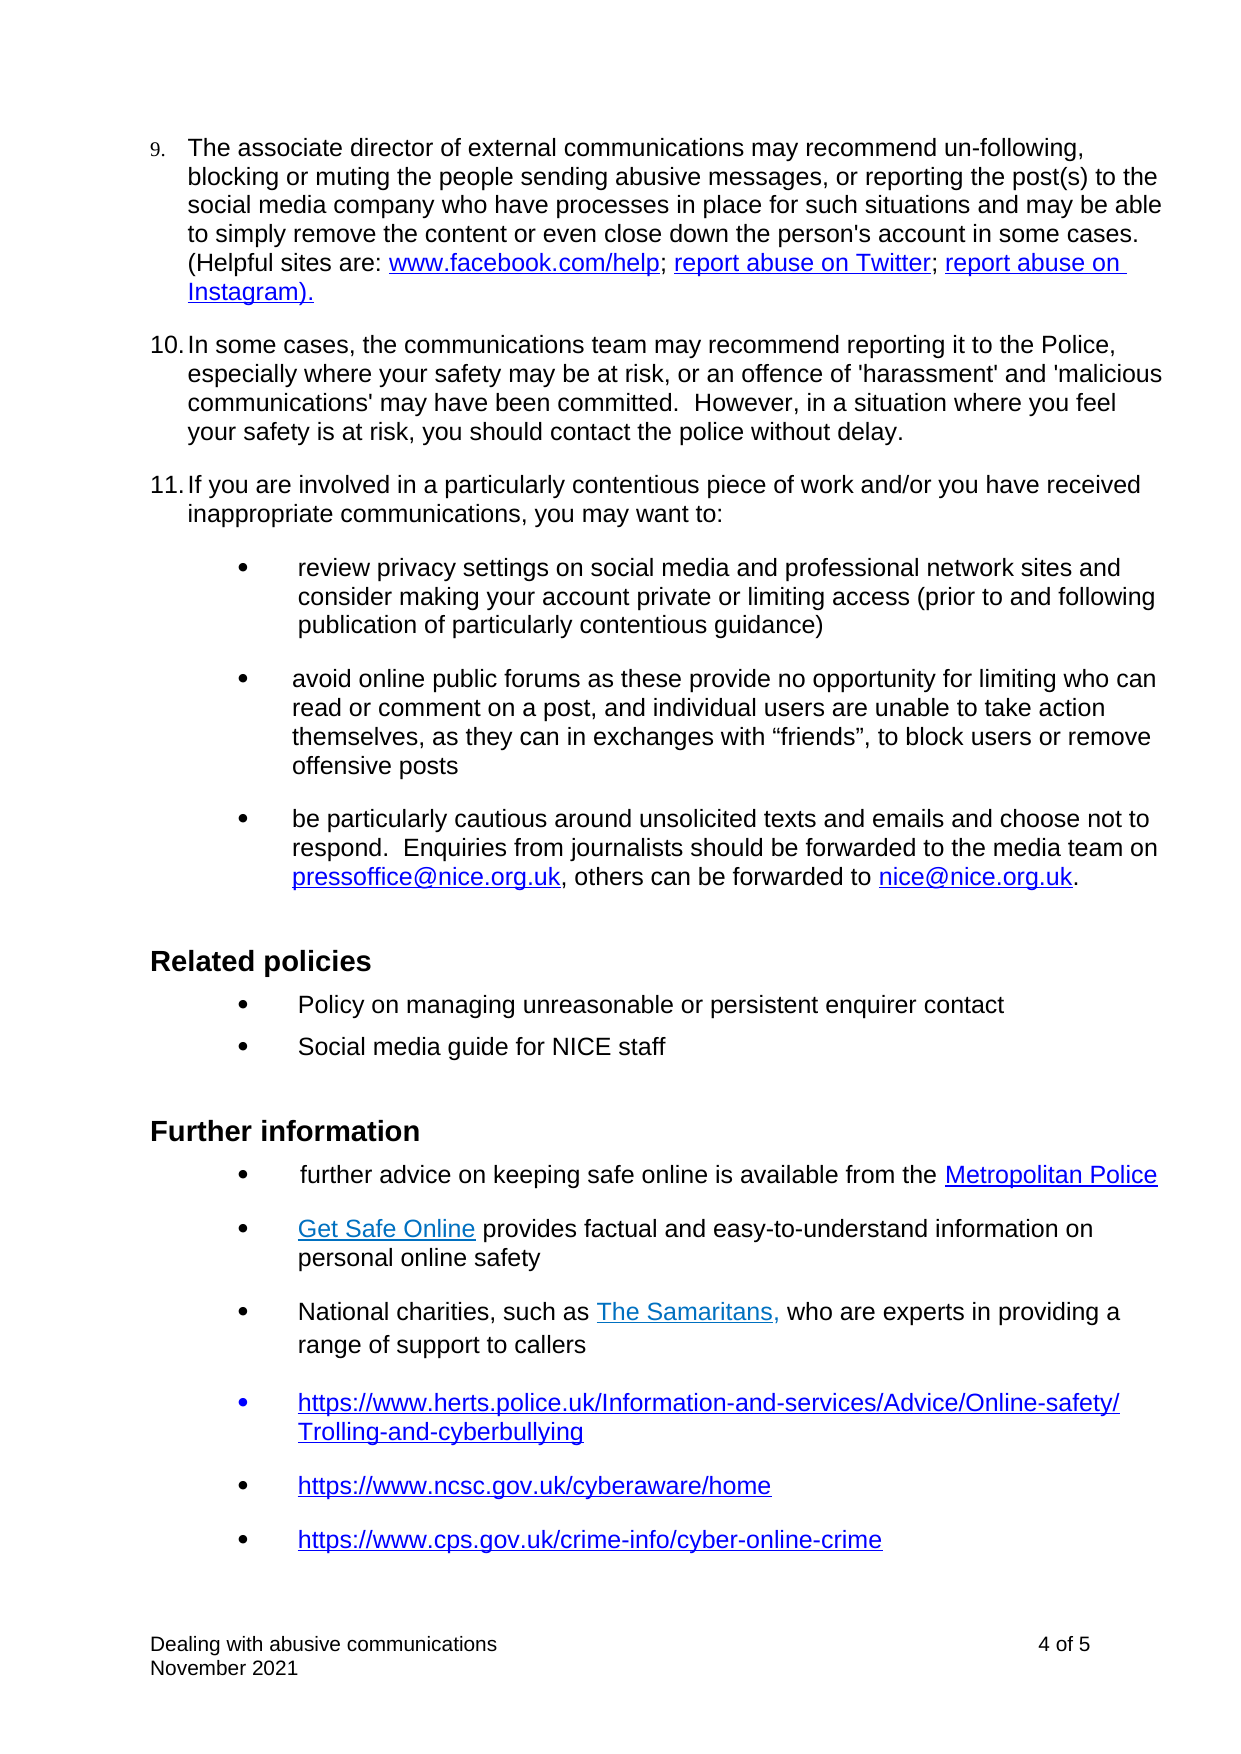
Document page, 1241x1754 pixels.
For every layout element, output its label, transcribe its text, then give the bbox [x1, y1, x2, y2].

list https://www.herts.police.uk/Information-and-services/Advice/Online-safety/Trolling-and-cyberbullying [239, 1388, 1167, 1446]
list https://www.cps.gov.uk/crime-info/cyber-online-crime [239, 1524, 1167, 1553]
list If you are involved in a particularly contentious piece of work and/or you have received inappropriate communications, you may want to: [150, 470, 1167, 528]
list avoid online public forums as these provide no opportunity for limiting who can read or comment on a post, and individual users are unable to take action themselves, as they can in exchanges with “friends”, to block users or remove offensive posts [239, 664, 1167, 779]
list In some cases, the communications team may recommend reporting it to the Police, especially where your safety may be at risk, or an offence of 'harassment' and 'malicious communications' may have been committed. However, in a situation where you feel your safety is at risk, you should contact the police without delay. [150, 330, 1167, 445]
list Get Safe Online provides factual and easy-to-understand information on personal online safety [239, 1214, 1167, 1272]
list Social media guide for NICE staff [239, 1032, 1167, 1061]
list be particularly cautious around unsolicited texts and emails and choose not to respond. Enquiries from journalists should be forwarded to the media team on pressoffice@nice.org.uk, others can be forwarded to nice@nice.org.uk. [239, 804, 1167, 891]
list National charities, such as The Samaritans, who are experts in providing a range of support to callers [239, 1297, 1167, 1359]
list Policy on managing unreasonable or persistent enquirer contact [239, 991, 1167, 1019]
subtitle Further information [150, 1114, 1167, 1148]
list The associate director of external communications may recommend un-following, blocking or muting the people sending abusive messages, or reporting the post(s) to the social media company who have processes in place for such situations and may be able to simply remove the content or even close down the person's account in some cases. (Helpful sites are: www.facebook.com/help; report abuse on Twitter; report abuse on Instagram). [150, 133, 1167, 305]
list https://www.ncsc.gov.uk/cyberaware/home [239, 1471, 1167, 1499]
list further advice on keeping safe online is available from the Metropolitan Police [239, 1161, 1167, 1189]
list review privacy settings on social media and professional network sites and consider making your account private or limiting access (prior to and following publication of particularly contentious guidance) [239, 553, 1167, 639]
subtitle Related policies [150, 944, 1167, 978]
